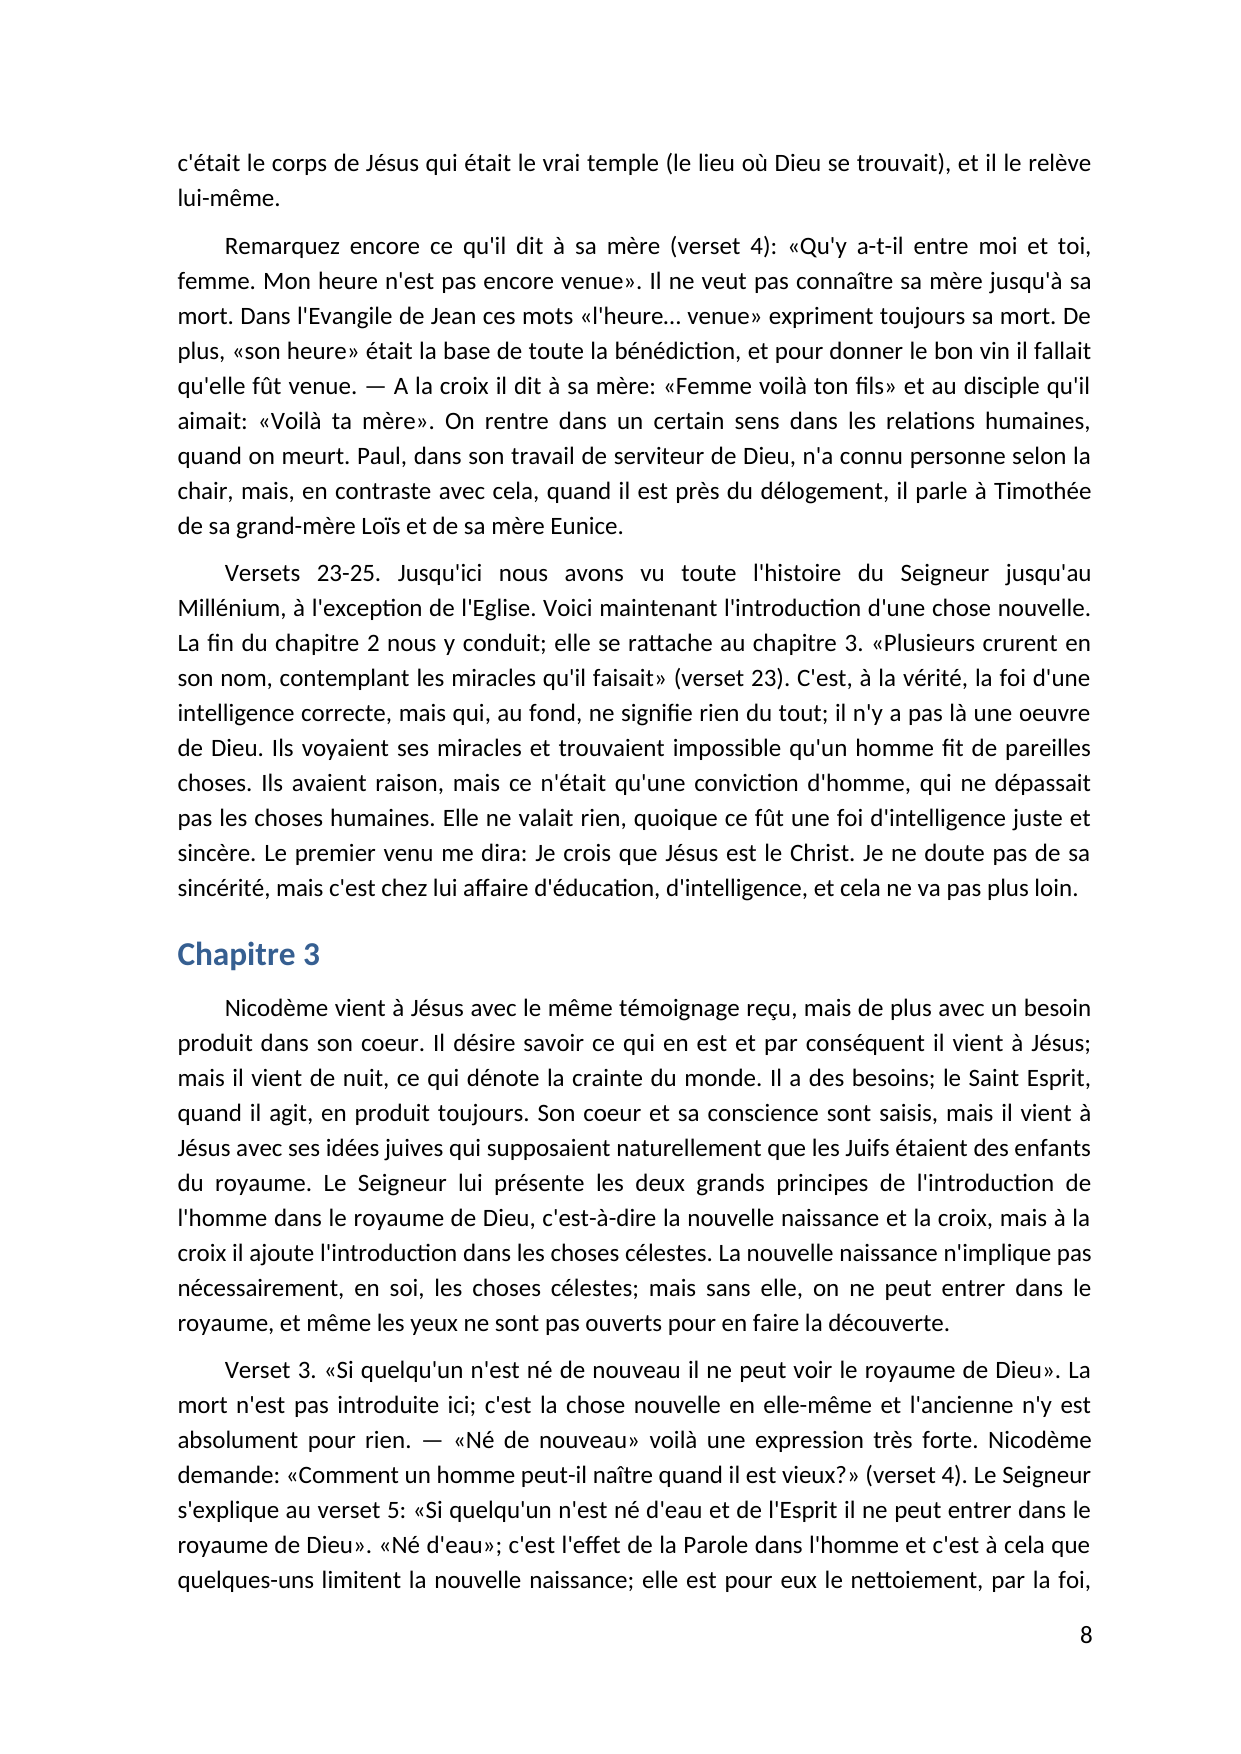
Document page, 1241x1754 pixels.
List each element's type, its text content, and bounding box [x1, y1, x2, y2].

text Versets 23-25. Jusqu'ici nous avons vu toute l'histoire du Seigneur jusqu'au Millénium, à l'exception de l'Eglise. Voici maintenant l'introduction d'une chose nouvelle. La fin du chapitre 2 nous y conduit; elle se rattache au chapitre 3. «Plusieurs crurent en son nom, contemplant les miracles qu'il faisait» (verset 23). C'est, à la vérité, la foi d'une intelligence correcte, mais qui, au fond, ne signifie rien du tout; il n'y a pas là une oeuvre de Dieu. Ils voyaient ses miracles et trouvaient impossible qu'un homme fit de pareilles choses. Ils avaient raison, mais ce n'était qu'une conviction d'homme, qui ne dépassait pas les choses humaines. Elle ne valait rien, quoique ce fût une foi d'intelligence juste et sincère. Le premier venu me dira: Je crois que Jésus est le Christ. Je ne doute pas de sa sincérité, mais c'est chez lui affaire d'éducation, d'intelligence, et cela ne va pas plus loin. [177, 558, 1093, 903]
text Remarquez encore ce qu'il dit à sa mère (verset 4): «Qu'y a-t-il entre moi et toi, femme. Mon heure n'est pas encore venue». Il ne veut pas connaître sa mère jusqu'à sa mort. Dans l'Evangile de Jean ces mots «l'heure… venue» expriment toujours sa mort. De plus, «son heure» était la base de toute la bénédiction, et pour donner le bon vin il fallait qu'elle fût venue. — A la croix il dit à sa mère: «Femme voilà ton fils» et au disciple qu'il aimait: «Voilà ta mère». On rentre dans un certain sens dans les relations humaines, quand on meurt. Paul, dans son travail de serviteur de Dieu, n'a connu personne selon la chair, mais, en contraste avec cela, quand il est près du délogement, il parle à Timothée de sa grand-mère Loïs et de sa mère Eunice. [177, 230, 1093, 541]
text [177, 148, 1093, 213]
text Nicodème vient à Jésus avec le même témoignage reçu, mais de plus avec un besoin produit dans son coeur. Il désire savoir ce qui en est et par conséquent il vient à Jésus; mais il vient de nuit, ce qui dénote la crainte du monde. Il a des besoins; le Saint Esprit, quand il agit, en produit toujours. Son coeur et sa conscience sont saisis, mais il vient à Jésus avec ses idées juives qui supposaient naturellement que les Juifs étaient des enfants du royaume. Le Seigneur lui présente les deux grands principes de l'introduction de l'homme dans le royaume de Dieu, c'est-à-dire la nouvelle naissance et la croix, mais à la croix il ajoute l'introduction dans les choses célestes. La nouvelle naissance n'implique pas nécessairement, en soi, les choses célestes; mais sans elle, on ne peut entrer dans le royaume, et même les yeux ne sont pas ouverts pour en faire la découverte. [177, 992, 1093, 1337]
subtitle Chapitre 3 [177, 933, 1093, 973]
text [177, 1354, 1093, 1595]
